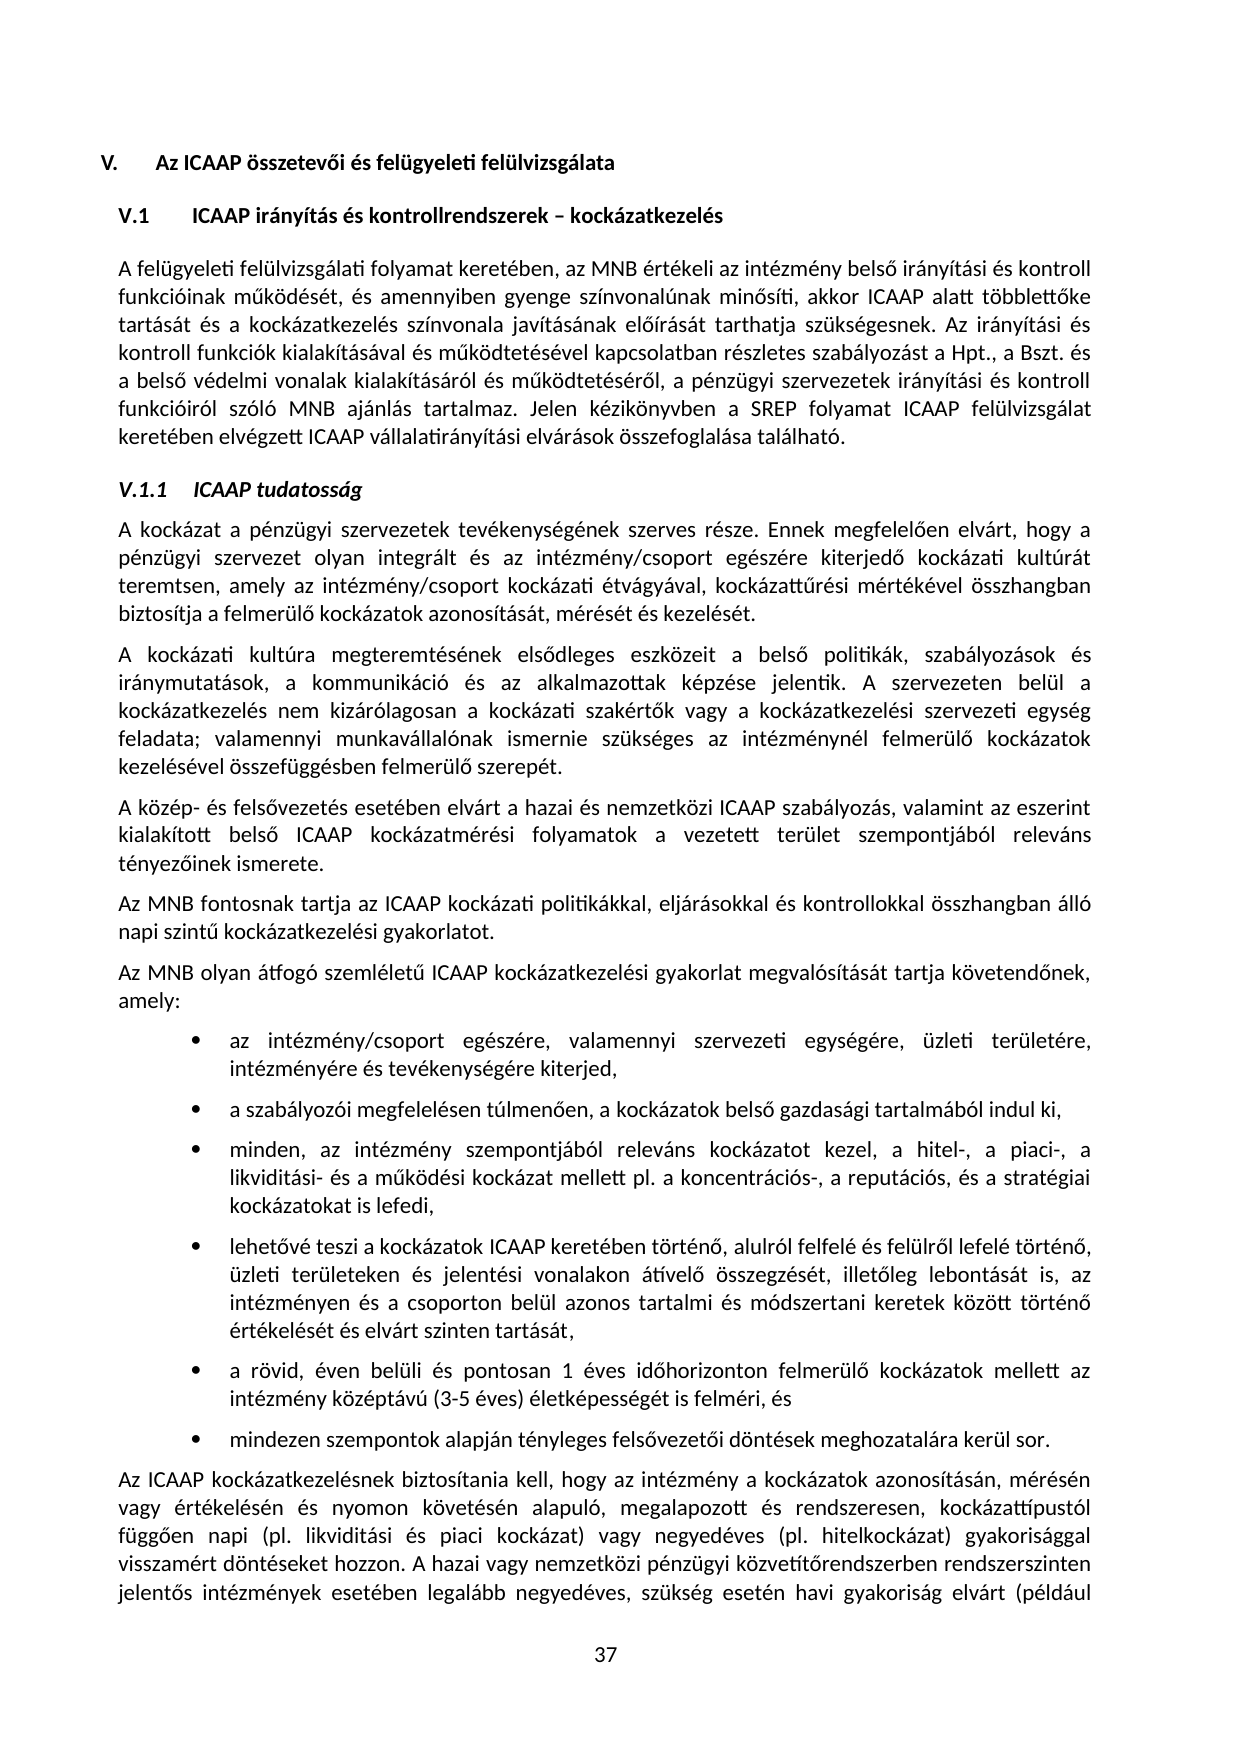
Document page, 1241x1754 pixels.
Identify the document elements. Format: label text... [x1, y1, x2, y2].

text a rövid, éven belüli és pontosan 1 éves időhorizonton felmerülő kockázatok mellett az intézmény középtávú (3-5 éves) életképességét is felméri, és [192, 1356, 1093, 1412]
text mindezen szempontok alapján tényleges felsővezetői döntések meghozatalára kerül sor. [192, 1425, 1093, 1453]
text a szabályozói megfelelésen túlmenően, a kockázatok belső gazdasági tartalmából indul ki, [192, 1095, 1093, 1123]
text az intézmény/csoport egészére, valamennyi szervezeti egységére, üzleti területére, intézményére és tevékenységére kiterjed, [192, 1026, 1093, 1082]
subtitle ICAAP irányítás és kontrollrendszerek – kockázatkezelés [118, 201, 1093, 229]
text A közép- és felsővezetés esetében elvárt a hazai és nemzetközi ICAAP szabályozás, valamint az eszerint kialakított belső ICAAP kockázatmérési folyamatok a vezetett terület szempontjából releváns tényezőinek ismerete. [118, 793, 1093, 877]
text A kockázati kultúra megteremtésének elsődleges eszközeit a belső politikák, szabályozások és iránymutatások, a kommunikáció és az alkalmazottak képzése jelentik. A szervezeten belül a kockázatkezelés nem kizárólagosan a kockázati szakértők vagy a kockázatkezelési szervezeti egység feladata; valamennyi munkavállalónak ismernie szükséges az intézménynél felmerülő kockázatok kezelésével összefüggésben felmerülő szerepét. [118, 640, 1093, 780]
text Az MNB olyan átfogó szemléletű ICAAP kockázatkezelési gyakorlat megvalósítását tartja követendőnek, amely: [118, 958, 1093, 1014]
subtitle ICAAP tudatosság [118, 475, 1093, 503]
text Az MNB fontosnak tartja az ICAAP kockázati politikákkal, eljárásokkal és kontrollokkal összhangban álló napi szintű kockázatkezelési gyakorlatot. [118, 889, 1093, 945]
text minden, az intézmény szempontjából releváns kockázatot kezel, a hitel-, a piaci-, a likviditási- és a működési kockázat mellett pl. a koncentrációs-, a reputációs, és a stratégiai kockázatokat is lefedi, [192, 1135, 1093, 1219]
text lehetővé teszi a kockázatok ICAAP keretében történő, alulról felfelé és felülről lefelé történő, üzleti területeken és jelentési vonalakon átívelő összegzését, illetőleg lebontását is, az intézményen és a csoporton belül azonos tartalmi és módszertani keretek között történő értékelését és elvárt szinten tartását, [192, 1232, 1093, 1344]
text A felügyeleti felülvizsgálati folyamat keretében, az MNB értékeli az intézmény belső irányítási és kontroll funkcióinak működését, és amennyiben gyenge színvonalúnak minősíti, akkor ICAAP alatt többlettőke tartását és a kockázatkezelés színvonala javításának előírását tarthatja szükségesnek. Az irányítási és kontroll funkciók kialakításával és működtetésével kapcsolatban részletes szabályozást a Hpt., a Bszt. és a belső védelmi vonalak kialakításáról és működtetéséről, a pénzügyi szervezetek irányítási és kontroll funkcióiról szóló MNB ajánlás tartalmaz. Jelen kézikönyvben a SREP folyamat ICAAP felülvizsgálat keretében elvégzett ICAAP vállalatirányítási elvárások összefoglalása található. [118, 254, 1093, 450]
text A kockázat a pénzügyi szervezetek tevékenységének szerves része. Ennek megfelelően elvárt, hogy a pénzügyi szervezet olyan integrált és az intézmény/csoport egészére kiterjedő kockázati kultúrát teremtsen, amely az intézmény/csoport kockázati étvágyával, kockázattűrési mértékével összhangban biztosítja a felmerülő kockázatok azonosítását, mérését és kezelését. [118, 515, 1093, 627]
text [118, 1466, 1093, 1606]
subtitle Az ICAAP összetevői és felügyeleti felülvizsgálata [118, 148, 1093, 176]
